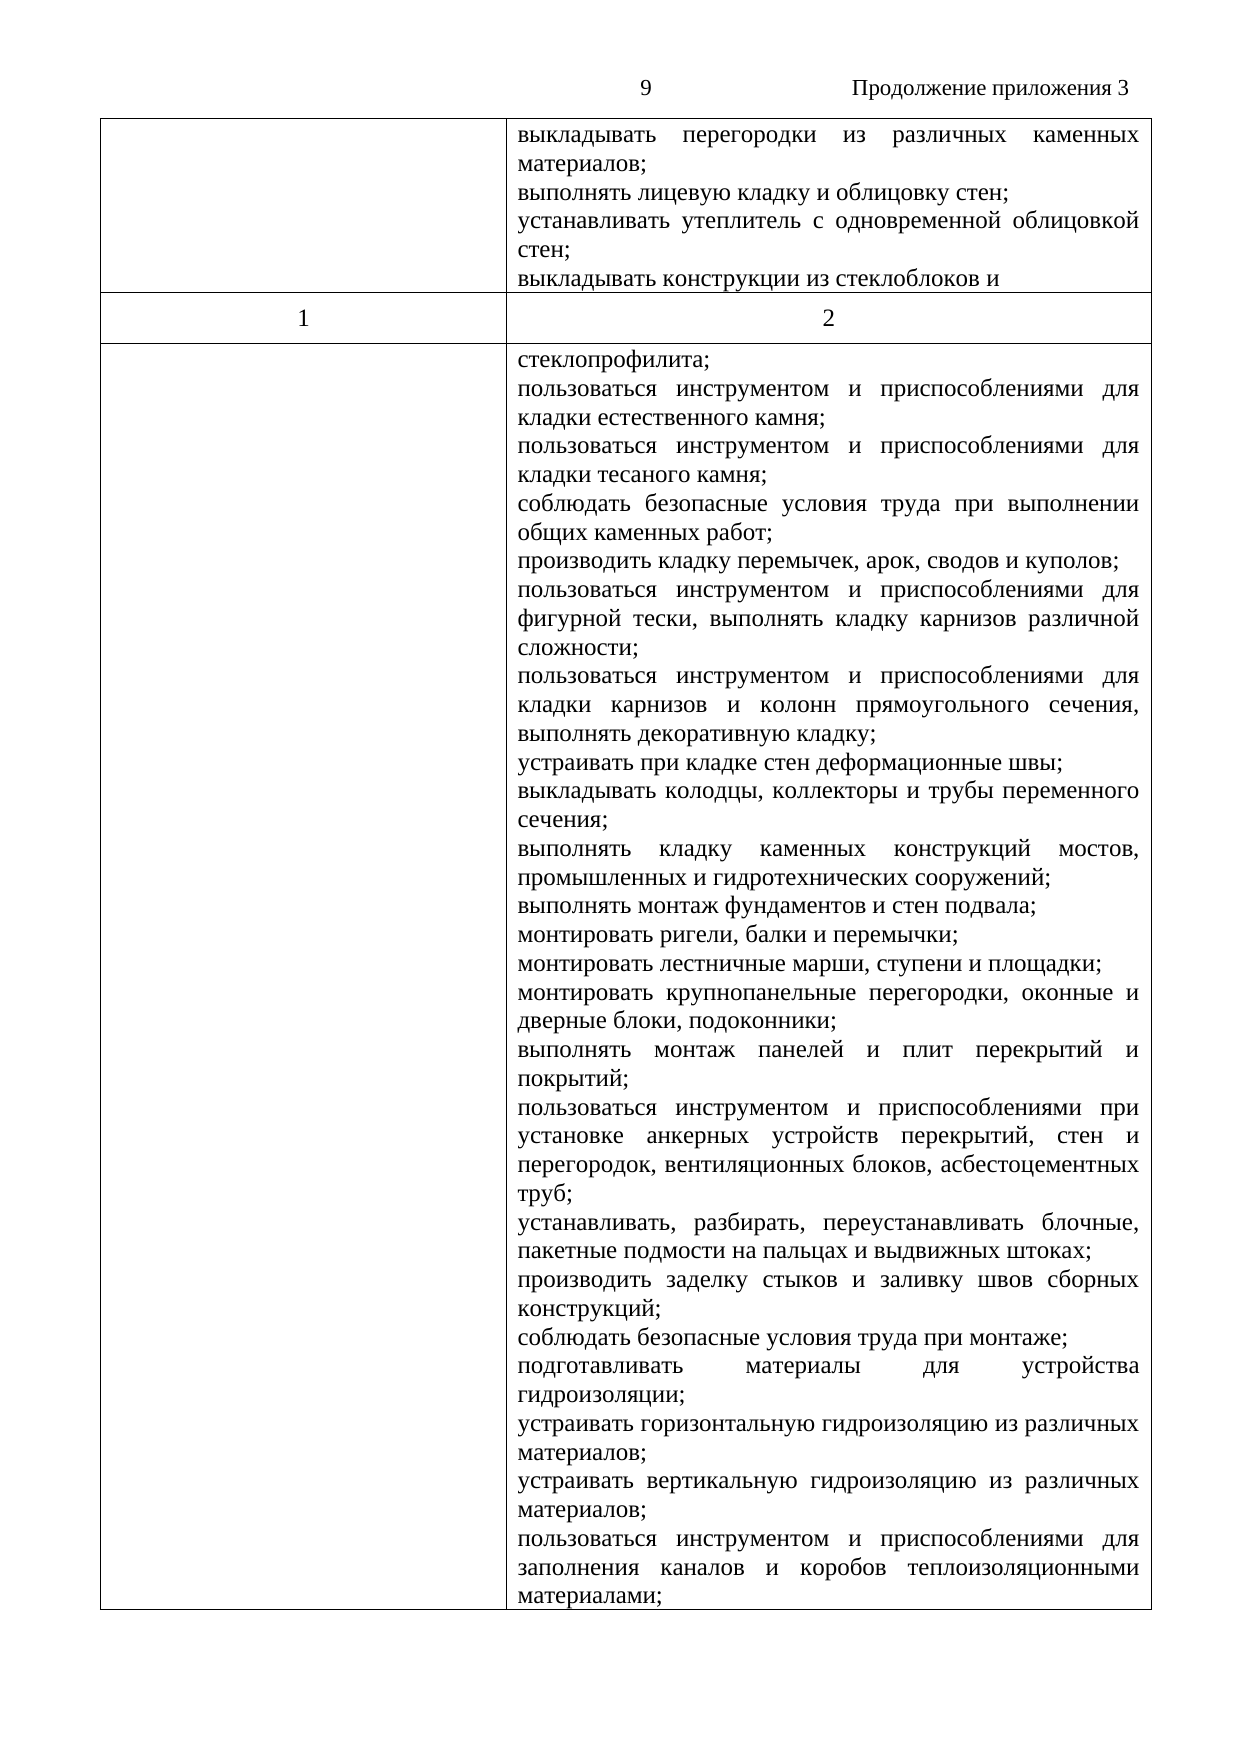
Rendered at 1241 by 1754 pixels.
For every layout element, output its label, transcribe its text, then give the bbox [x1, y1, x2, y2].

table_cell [507, 344, 1151, 1609]
table_cell [101, 119, 506, 292]
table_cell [507, 119, 1151, 292]
table_cell 1 [101, 293, 506, 343]
table_cell 2 [507, 293, 1151, 343]
table_cell [101, 344, 506, 1609]
